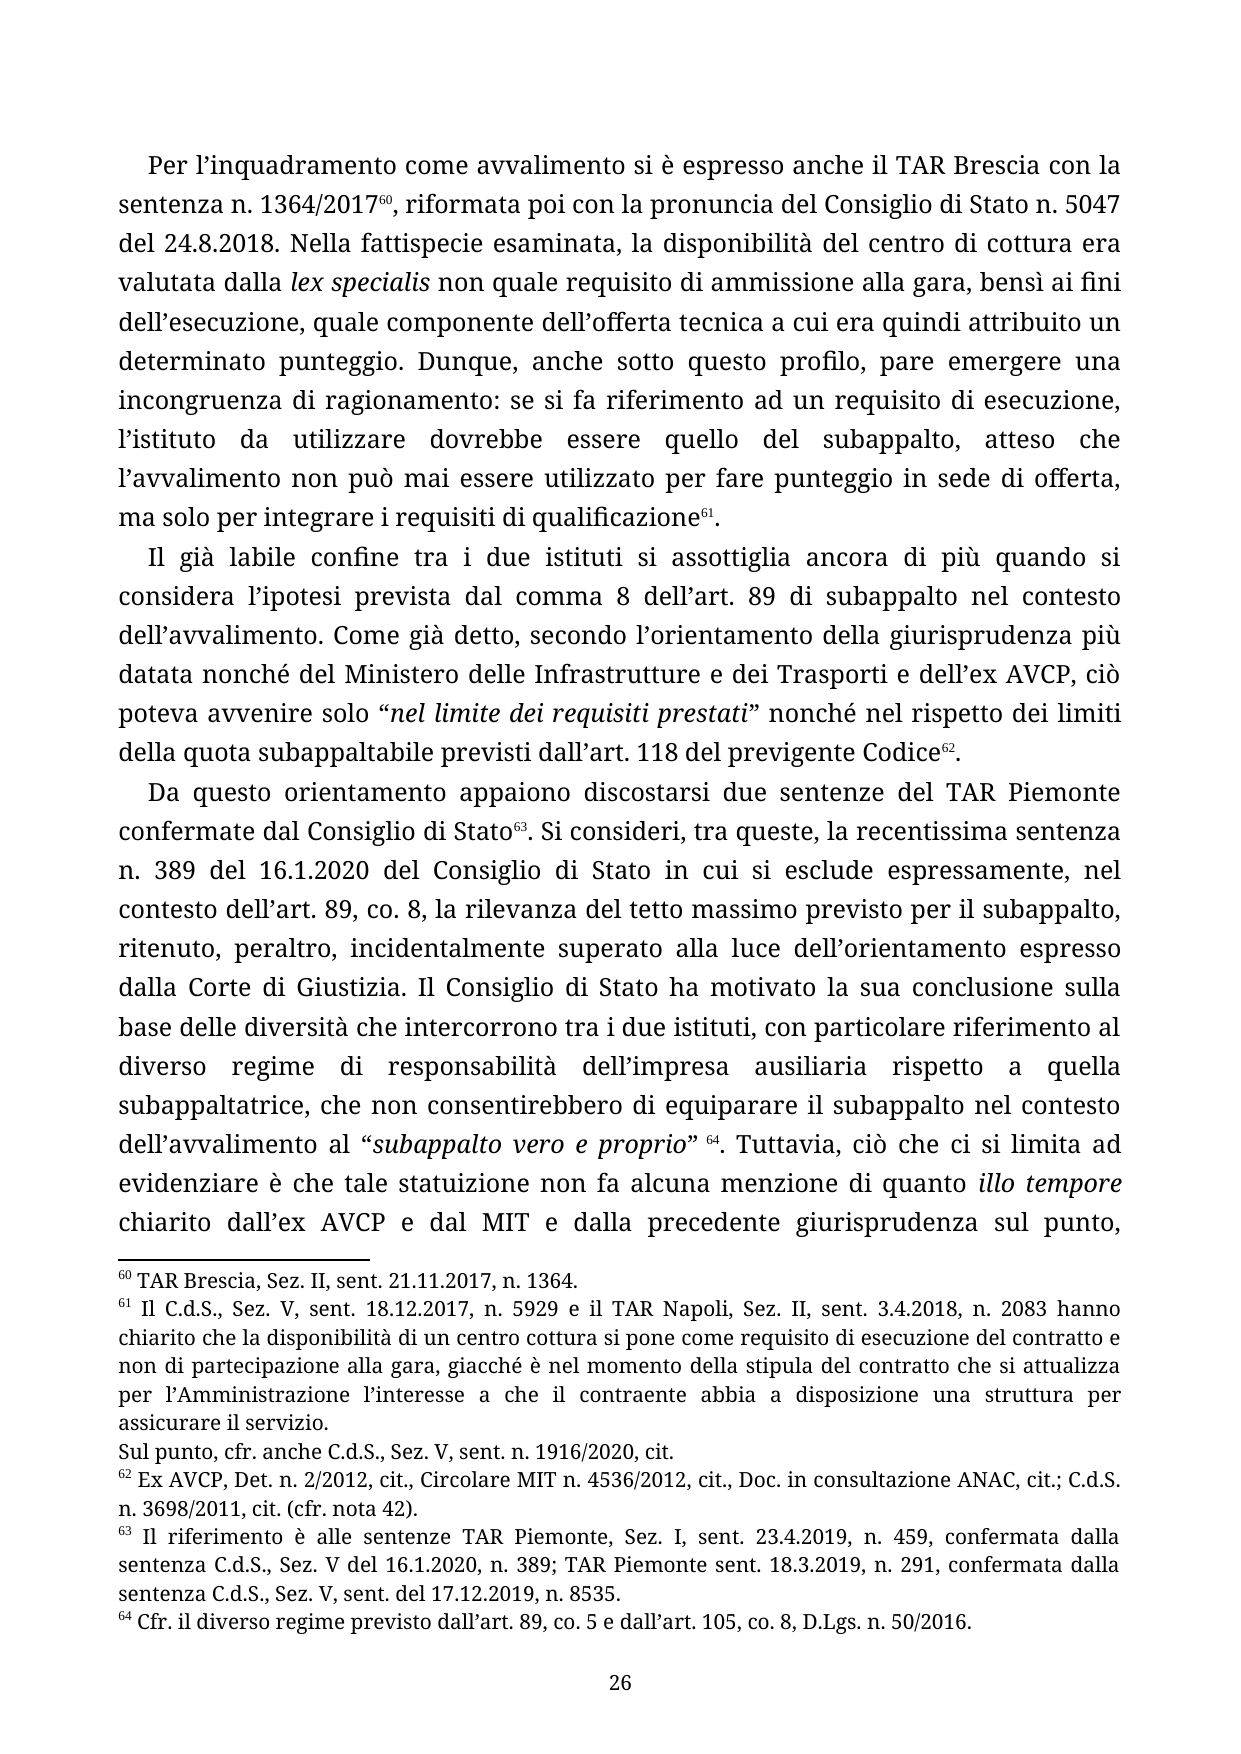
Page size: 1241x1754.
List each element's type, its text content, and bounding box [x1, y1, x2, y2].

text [118, 774, 1122, 1239]
text Per l’inquadramento come avvalimento si è espresso anche il TAR Brescia con la sentenza n. 1364/2017, riformata poi con la pronuncia del Consiglio di Stato n. 5047 del 24.8.2018. Nella fattispecie esaminata, la disponibilità del centro di cottura era valutata dalla lex specialis non quale requisito di ammissione alla gara, bensì ai fini dell’esecuzione, quale componente dell’offerta tecnica a cui era quindi attribuito un determinato punteggio. Dunque, anche sotto questo profilo, pare emergere una incongruenza di ragionamento: se si fa riferimento ad un requisito di esecuzione, l’istituto da utilizzare dovrebbe essere quello del subappalto, atteso che l’avvalimento non può mai essere utilizzato per fare punteggio in sede di offerta, ma solo per integrare i requisiti di qualificazione. [118, 148, 1122, 534]
text Il già labile confine tra i due istituti si assottiglia ancora di più quando si considera l’ipotesi prevista dal comma 8 dell’art. 89 di subappalto nel contesto dell’avvalimento. Come già detto, secondo l’orientamento della giurisprudenza più datata nonché del Ministero delle Infrastrutture e dei Trasporti e dell’ex AVCP, ciò poteva avvenire solo “nel limite dei requisiti prestati” nonché nel rispetto dei limiti della quota subappaltabile previsti dall’art. 118 del previgente Codice. [118, 539, 1122, 769]
